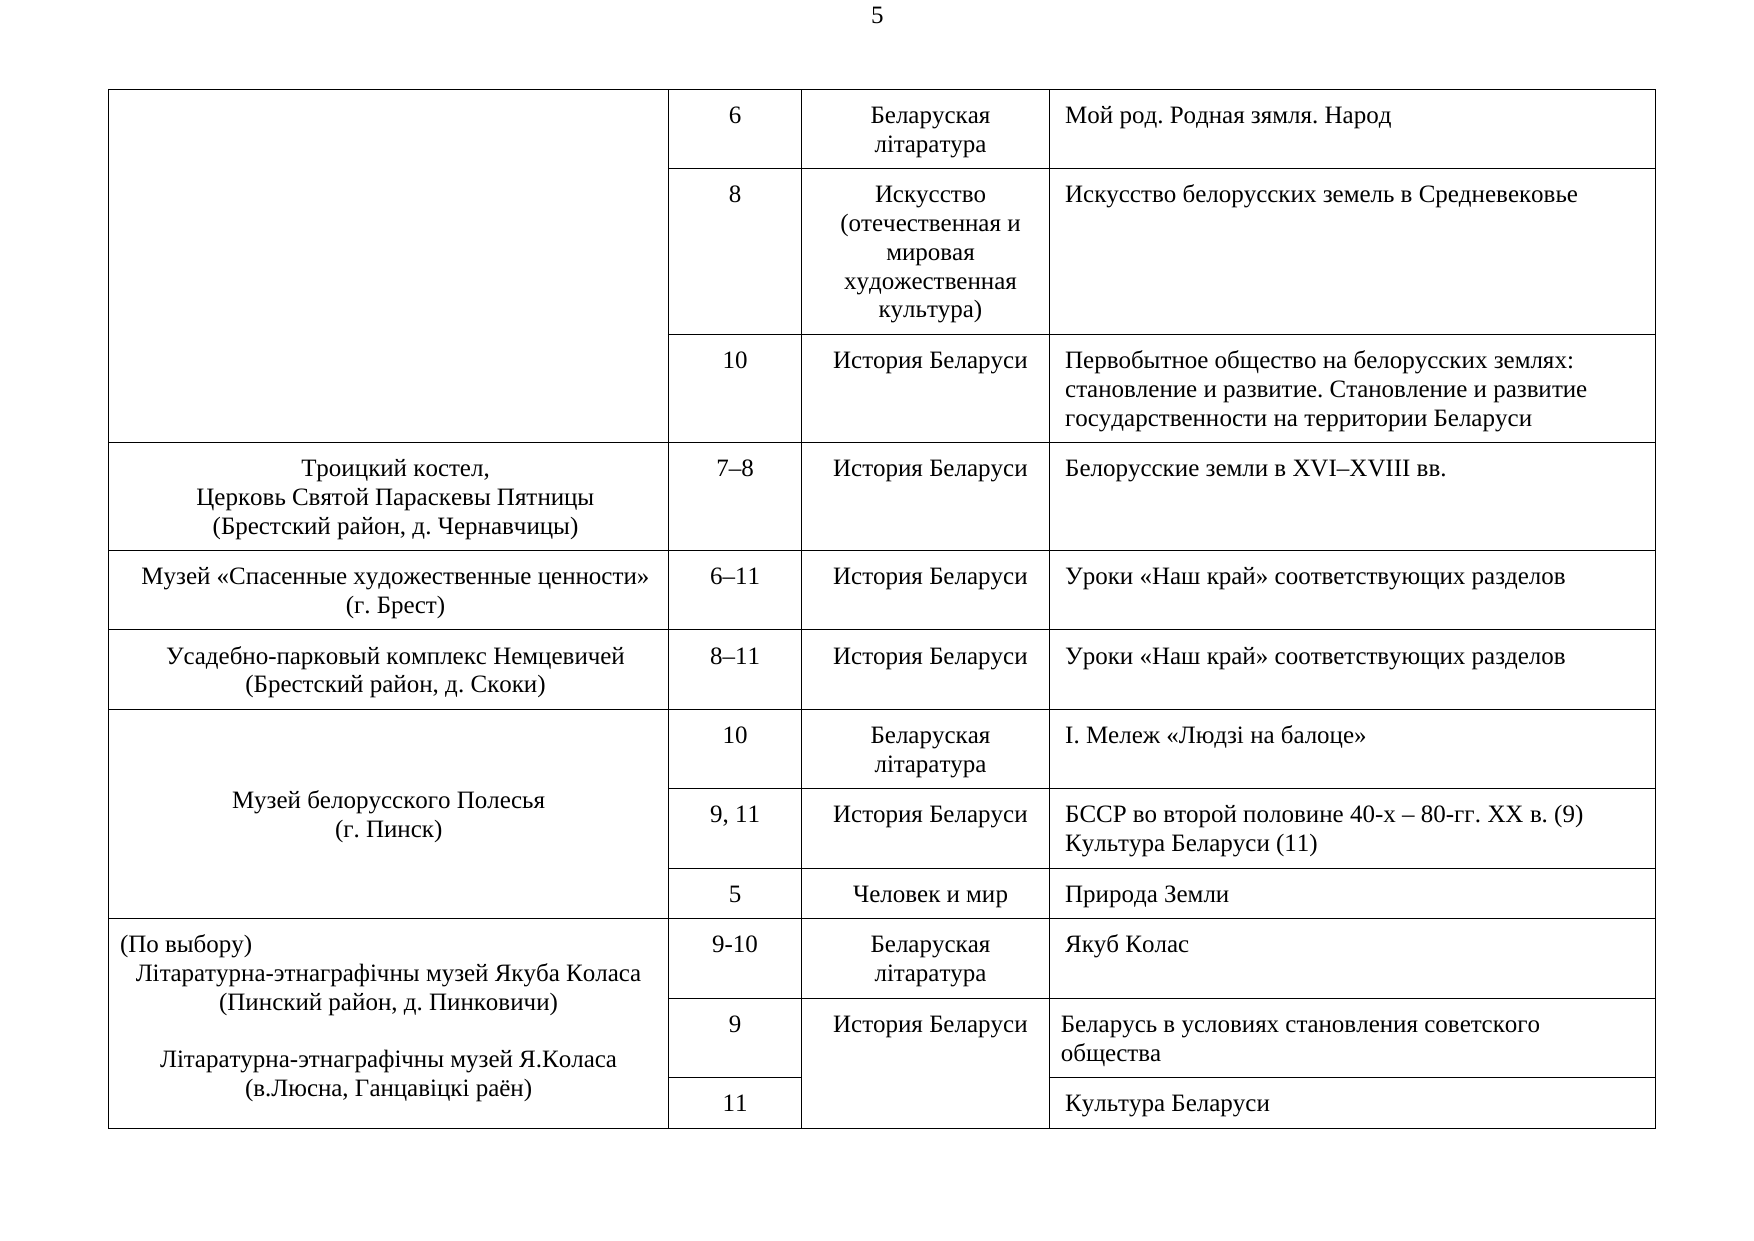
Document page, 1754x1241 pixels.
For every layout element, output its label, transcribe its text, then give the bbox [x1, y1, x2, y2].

table_cell 11 [669, 1078, 801, 1127]
table_cell 6–11 [669, 551, 801, 629]
table_cell Природа Земли [1050, 869, 1655, 918]
table_cell История Беларуси [802, 335, 1049, 442]
table_cell Белорусские земли в XVI–XVIII вв. [1050, 443, 1655, 550]
table_cell 8 [669, 169, 801, 334]
table_cell Мой род. Родная зямля. Народ [1050, 90, 1655, 168]
table_cell Культура Беларуси [1050, 1078, 1655, 1127]
table_cell 8–11 [669, 630, 801, 709]
table_cell І. Мележ «Людзі на балоце» [1050, 710, 1655, 788]
table_cell Беларуская літаратура [802, 90, 1049, 168]
table_cell История Беларуси [802, 999, 1049, 1127]
table_cell Беларуская літаратура [802, 919, 1049, 997]
table_cell Музей «Спасенные художественные ценности» (г. Брест) [109, 551, 668, 629]
table_cell 6 [669, 90, 801, 168]
table_cell Искусство (отечественная и мировая художественная культура) [802, 169, 1049, 334]
table_cell (По выбору) Літаратурна-этнаграфічны музей Якуба Коласа (Пинский район, д. Пинковичи) Літаратурна-этнаграфічны музей Я.Коласа (в.Люсна, Ганцавіцкі раён) Дом, дзе жыў Я.Колас. Помнік Я.Коласу (Лунінецкі раён) [109, 919, 668, 1127]
table_cell Первобытное общество на белорусских землях: становление и развитие. Становление и развитие государственности на территории Беларуси [1050, 335, 1655, 442]
table_cell 10 [669, 710, 801, 788]
table_cell 9 [669, 999, 801, 1077]
table_cell Уроки «Наш край» соответствующих разделов [1050, 630, 1655, 709]
table_cell Уроки «Наш край» соответствующих разделов [1050, 551, 1655, 629]
table_cell Музей белорусского Полесья (г. Пинск) [109, 710, 668, 918]
table_cell Искусство белорусских земель в Средневековье [1050, 169, 1655, 334]
table_cell История Беларуси [802, 443, 1049, 550]
table_cell 9-10 [669, 919, 801, 997]
table_cell Беларуская літаратура [802, 710, 1049, 788]
table_cell Якуб Колас [1050, 919, 1655, 997]
table_cell История Беларуси [802, 551, 1049, 629]
table_cell История Беларуси [802, 630, 1049, 709]
table_cell 5 [669, 869, 801, 918]
table_cell История Беларуси [802, 789, 1049, 867]
table_cell 7–8 [669, 443, 801, 550]
table_cell БССР во второй половине 40-х – 80-гг. XX в. (9) Культура Беларуси (11) [1050, 789, 1655, 867]
table_cell 10 [669, 335, 801, 442]
table_cell Троицкий костел, Церковь Святой Параскевы Пятницы (Брестский район, д. Чернавчицы) [109, 443, 668, 550]
table_cell Человек и мир [802, 869, 1049, 918]
table_cell Усадебно-парковый комплекс Немцевичей (Брестский район, д. Скоки) [109, 630, 668, 709]
table_cell 9, 11 [669, 789, 801, 867]
table_cell Беларусь в условиях становления советского общества [1050, 999, 1655, 1077]
